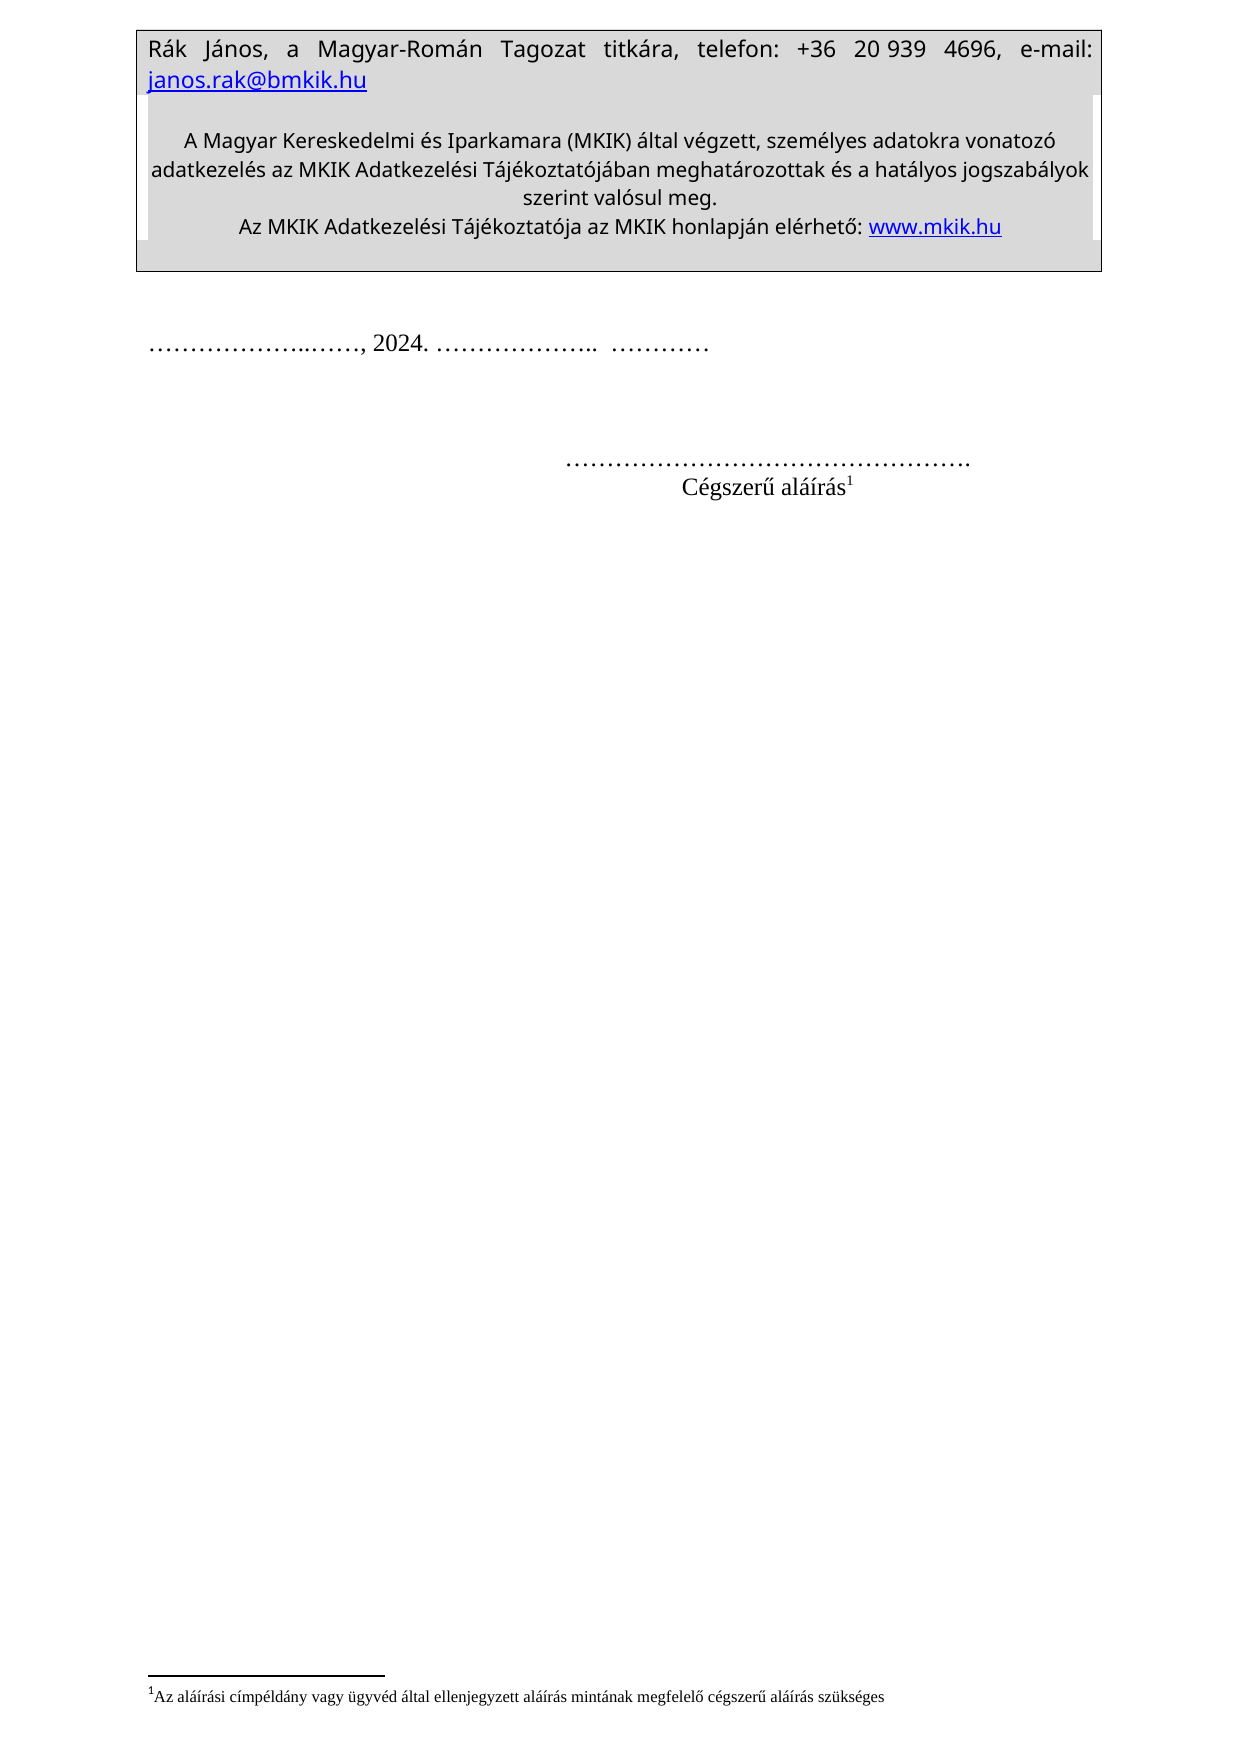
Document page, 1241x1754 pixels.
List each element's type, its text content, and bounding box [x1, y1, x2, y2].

text Rák János, a Magyar-Román Tagozat titkára, telefon: +36 20 939 4696, e-mail: janos.rak@bmkik.hu [137, 31, 1101, 95]
text A Magyar Kereskedelmi és Iparkamara (MKIK) által végzett, személyes adatokra vonatozó adatkezelés az MKIK Adatkezelési Tájékoztatójában meghatározottak és a hatályos jogszabályok szerint valósul meg. [148, 126, 1093, 212]
text Cégszerű aláírás [442, 472, 1093, 501]
text …………………………………………. [442, 443, 1093, 472]
text Az MKIK Adatkezelési Tájékoztatója az MKIK honlapján elérhető: www.mkik.hu [148, 212, 1093, 237]
text ………………..……, 2024. ……………….. ………… [148, 328, 1093, 357]
